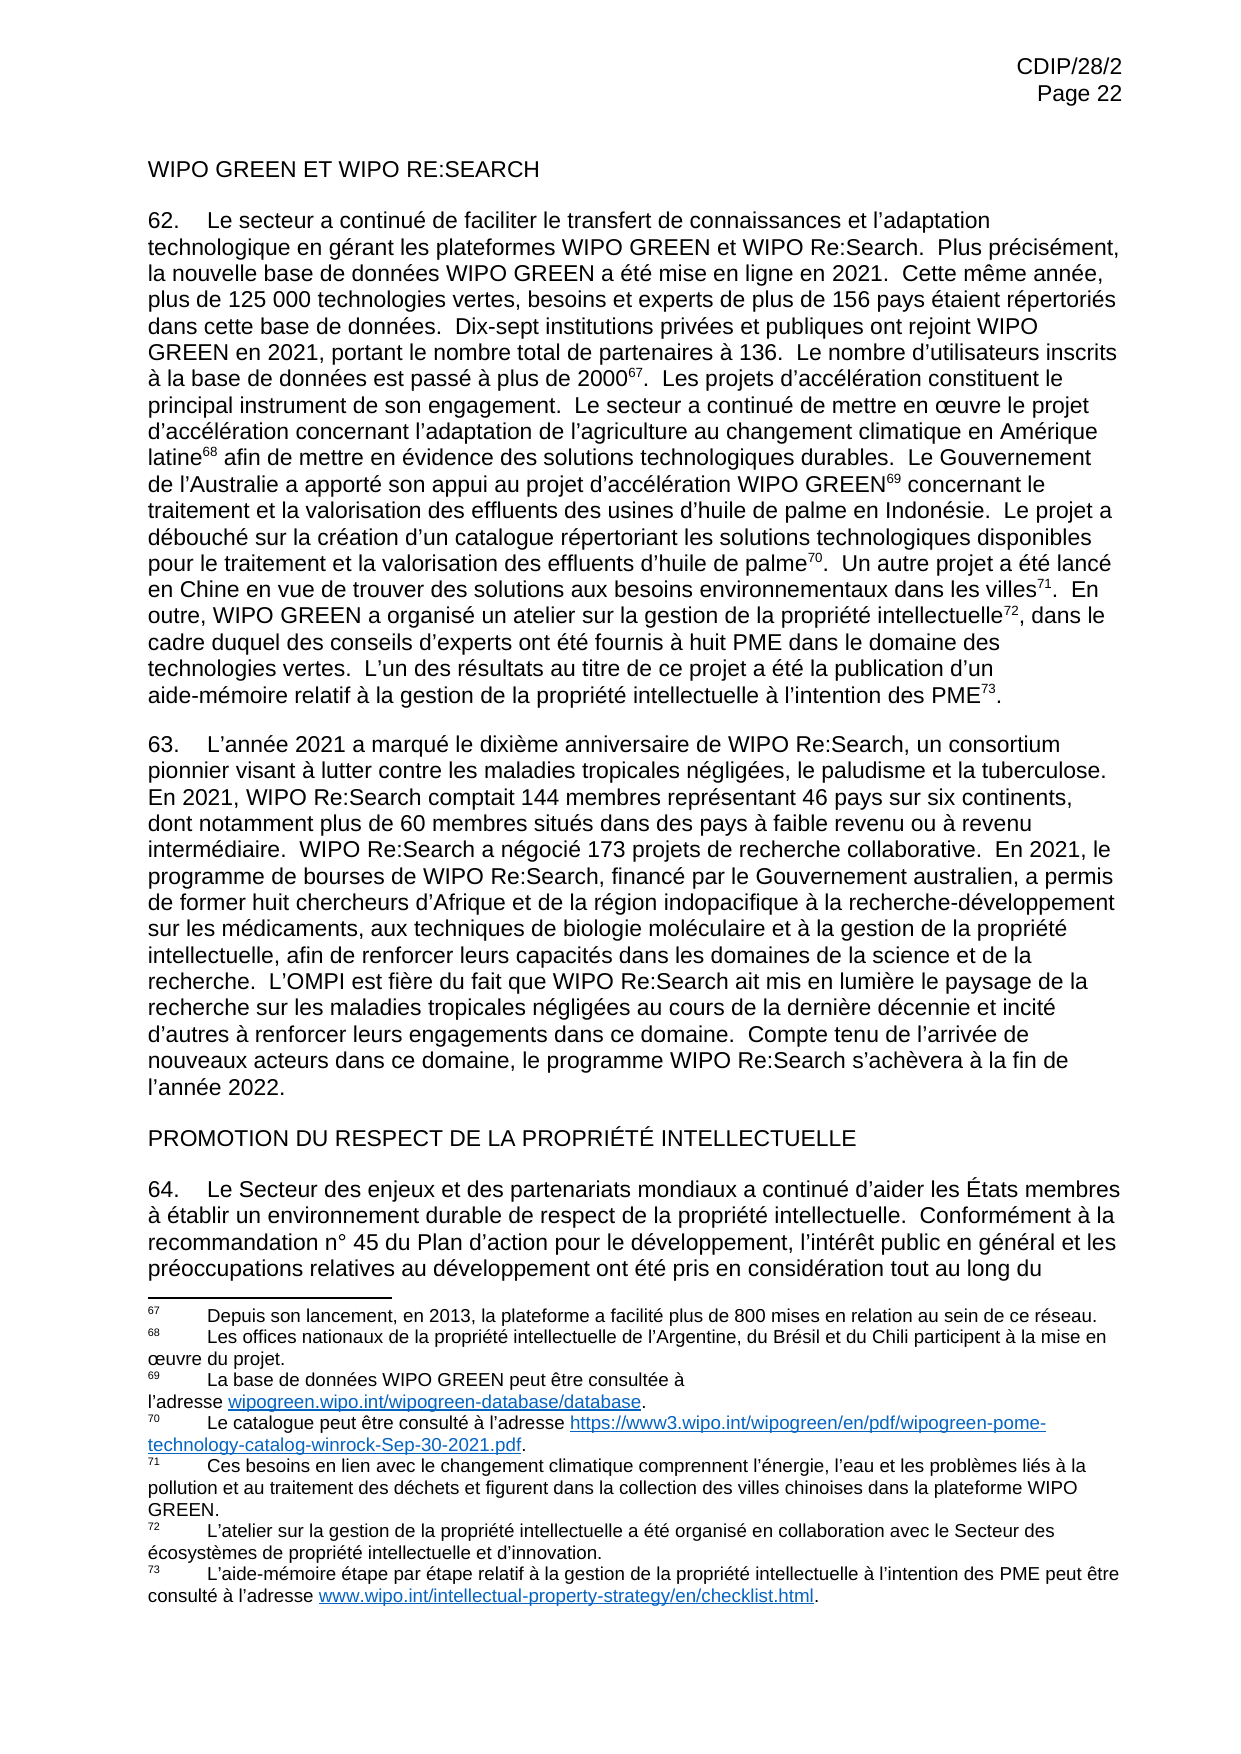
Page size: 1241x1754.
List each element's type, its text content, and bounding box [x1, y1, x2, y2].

subtitle WIPO GREEN et WIPO Re:Search [148, 156, 1122, 182]
subtitle Promotion du respect de la propriété intellectuelle [148, 1125, 1122, 1151]
text Le secteur a continué de faciliter le transfert de connaissances et l’adaptation technologique en gérant les plateformes WIPO GREEN et WIPO Re:Search. Plus précisément, la nouvelle base de données WIPO GREEN a été mise en ligne en 2021. Cette même année, plus de 125 000 technologies vertes, besoins et experts de plus de 156 pays étaient répertoriés dans cette base de données. Dix-sept institutions privées et publiques ont rejoint WIPO GREEN en 2021, portant le nombre total de partenaires à 136. Le nombre d’utilisateurs inscrits à la base de données est passé à plus de 2000. Les projets d’accélération constituent le principal instrument de son engagement. Le secteur a continué de mettre en œuvre le projet d’accélération concernant l’adaptation de l’agriculture au changement climatique en Amérique latine afin de mettre en évidence des solutions technologiques durables. Le Gouvernement de l’Australie a apporté son appui au projet d’accélération WIPO GREEN concernant le traitement et la valorisation des effluents des usines d’huile de palme en Indonésie. Le projet a débouché sur la création d’un catalogue répertoriant les solutions technologiques disponibles pour le traitement et la valorisation des effluents d’huile de palme. Un autre projet a été lancé en Chine en vue de trouver des solutions aux besoins environnementaux dans les villes. En outre, WIPO GREEN a organisé un atelier sur la gestion de la propriété intellectuelle, dans le cadre duquel des conseils d’experts ont été fournis à huit PME dans le domaine des technologies vertes. L’un des résultats au titre de ce projet a été la publication d’un aide-mémoire relatif à la gestion de la propriété intellectuelle à l’intention des PME. [148, 207, 1122, 708]
text L’année 2021 a marqué le dixième anniversaire de WIPO Re:Search, un consortium pionnier visant à lutter contre les maladies tropicales négligées, le paludisme et la tuberculose. En 2021, WIPO Re:Search comptait 144 membres représentant 46 pays sur six continents, dont notamment plus de 60 membres situés dans des pays à faible revenu ou à revenu intermédiaire. WIPO Re:Search a négocié 173 projets de recherche collaborative. En 2021, le programme de bourses de WIPO Re:Search, financé par le Gouvernement australien, a permis de former huit chercheurs d’Afrique et de la région indopacifique à la recherche-développement sur les médicaments, aux techniques de biologie moléculaire et à la gestion de la propriété intellectuelle, afin de renforcer leurs capacités dans les domaines de la science et de la recherche. L’OMPI est fière du fait que WIPO Re:Search ait mis en lumière le paysage de la recherche sur les maladies tropicales négligées au cours de la dernière décennie et incité d’autres à renforcer leurs engagements dans ce domaine. Compte tenu de l’arrivée de nouveaux acteurs dans ce domaine, le programme WIPO Re:Search s’achèvera à la fin de l’année 2022. [148, 731, 1122, 1100]
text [148, 1176, 1122, 1282]
